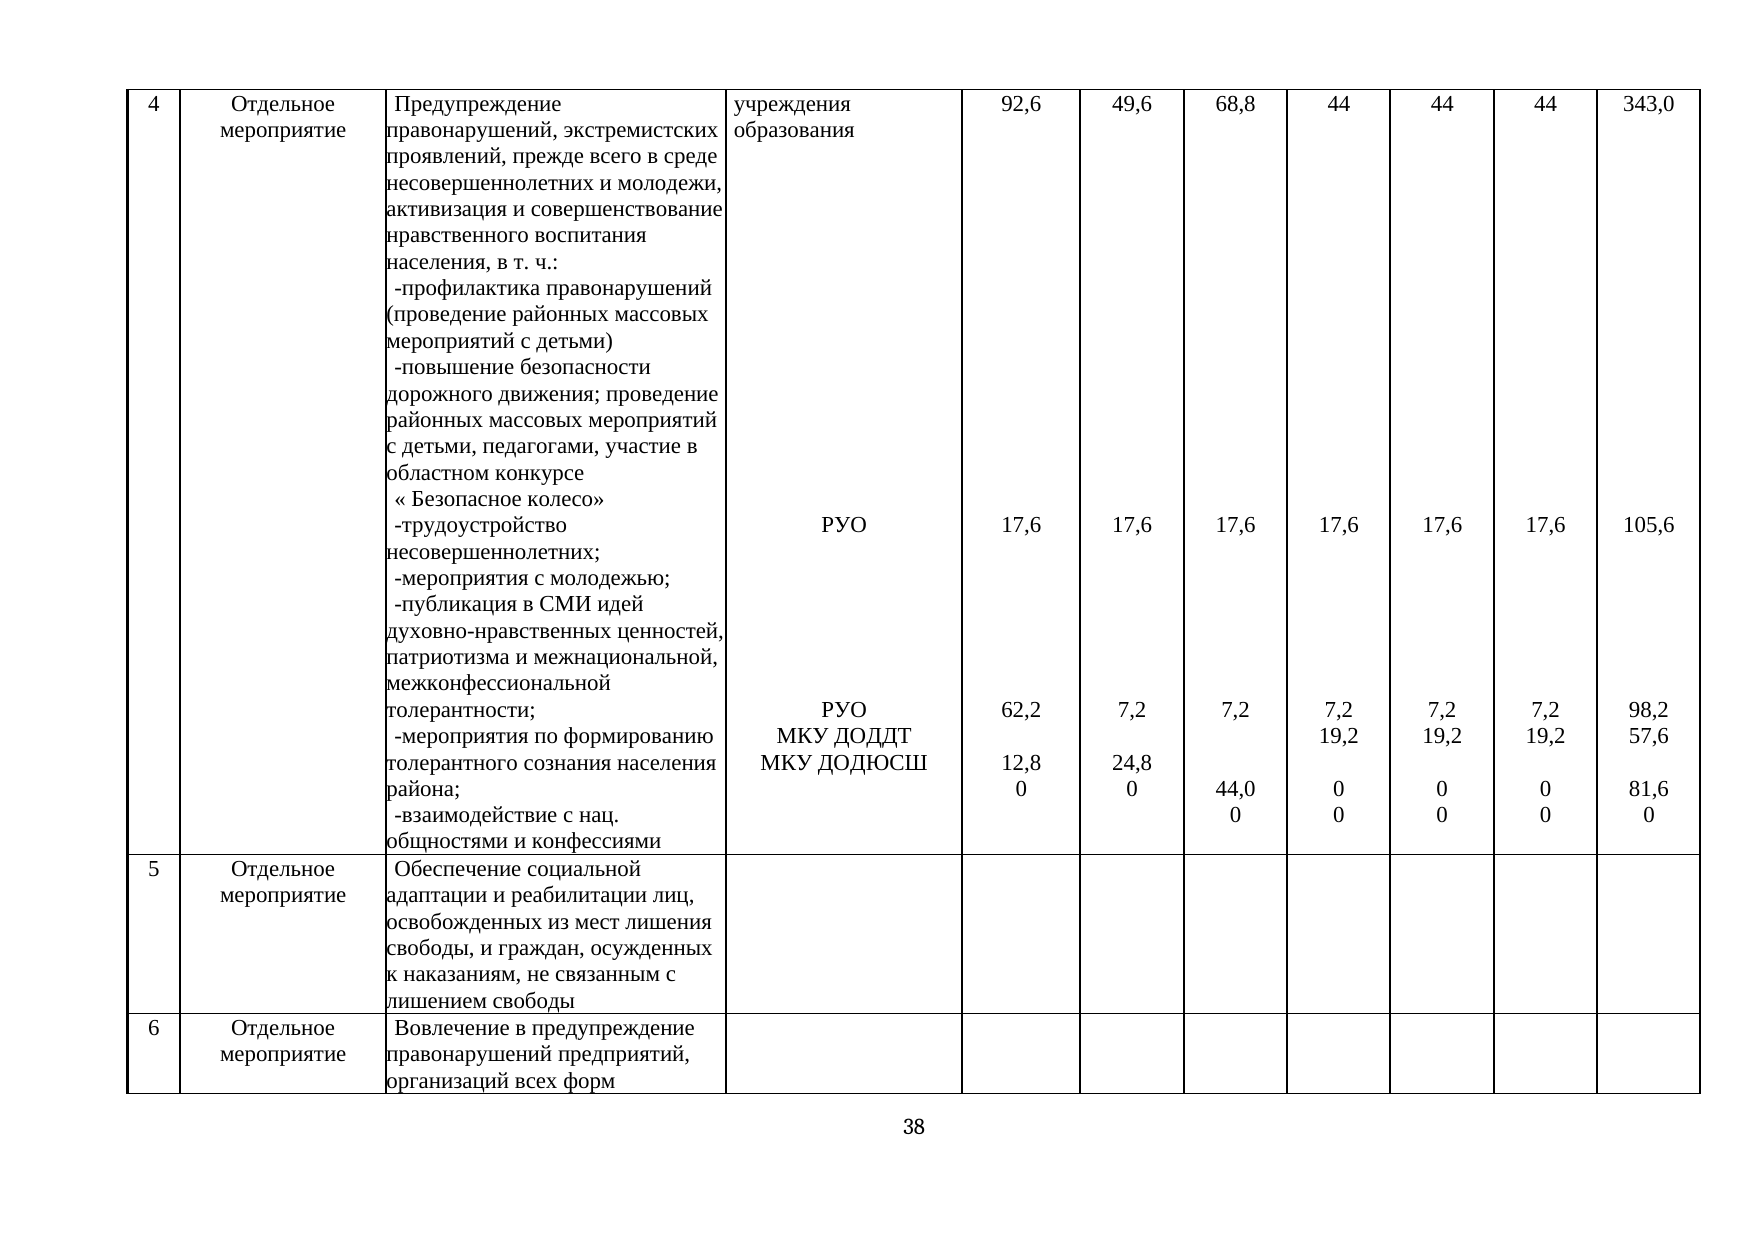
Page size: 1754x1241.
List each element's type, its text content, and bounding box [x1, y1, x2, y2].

table_cell [1288, 1014, 1389, 1093]
table_cell 5 [129, 855, 179, 1013]
table_cell [1391, 1014, 1493, 1093]
table_cell [727, 1014, 961, 1093]
table_cell 49,6 17,6 7,2 24,8 0 [1081, 90, 1183, 854]
table_cell [1185, 1014, 1286, 1093]
table_cell 92,6 17,6 62,2 12,8 0 [963, 90, 1079, 854]
table_cell [1495, 1014, 1596, 1093]
table_cell 44 17,6 7,2 19,2 0 0 [1495, 90, 1596, 854]
table_cell 4 [129, 90, 179, 854]
table_cell Предупреждение правонарушений, экстремистских проявлений, прежде всего в среде несовершеннолетних и молодежи, активизация и совершенствование нравственного воспитания населения, в т. ч.: -профилактика правонарушений (проведение районных массовых мероприятий с детьми) -повышение безопасности дорожного движения; проведение районных массовых мероприятий с детьми, педагогами, участие в областном конкурсе « Безопасное колесо» -трудоустройство несовершеннолетних; -мероприятия с молодежью; -публикация в СМИ идей духовно-нравственных ценностей, патриотизма и межнациональной, межконфессиональной толерантности; -мероприятия по формированию толерантного сознания населения района; -взаимодействие с нац. общностями и конфессиями [387, 90, 725, 854]
table_cell [1391, 855, 1493, 1013]
table_cell [1598, 1014, 1699, 1093]
table_cell 6 [129, 1014, 179, 1093]
table_cell [1598, 855, 1699, 1013]
table_cell [1495, 855, 1596, 1013]
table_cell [181, 90, 385, 854]
table_cell учреждения образования РУО РУО МКУ ДОДДТ МКУ ДОДЮСШ [727, 90, 961, 854]
table_cell Обеспечение социальной адаптации и реабилитации лиц, освобожденных из мест лишения свободы, и граждан, осужденных к наказаниям, не связанным с лишением свободы [387, 855, 725, 1013]
table_cell [1081, 855, 1183, 1013]
table_cell 68,8 17,6 7,2 44,0 0 [1185, 90, 1286, 854]
table_cell [1081, 1014, 1183, 1093]
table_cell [387, 1014, 725, 1093]
table_cell [963, 1014, 1079, 1093]
table_cell [1288, 855, 1389, 1013]
table_cell 44 17,6 7,2 19,2 0 0 [1288, 90, 1389, 854]
table_cell 44 17,6 7,2 19,2 0 0 [1391, 90, 1493, 854]
table_cell Отдельное мероприятие [181, 855, 385, 1013]
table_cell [181, 1014, 385, 1093]
table_cell [963, 855, 1079, 1013]
table_cell [1185, 855, 1286, 1013]
table_cell 343,0 105,6 98,2 57,6 81,6 0 [1598, 90, 1699, 854]
table_cell [727, 855, 961, 1013]
